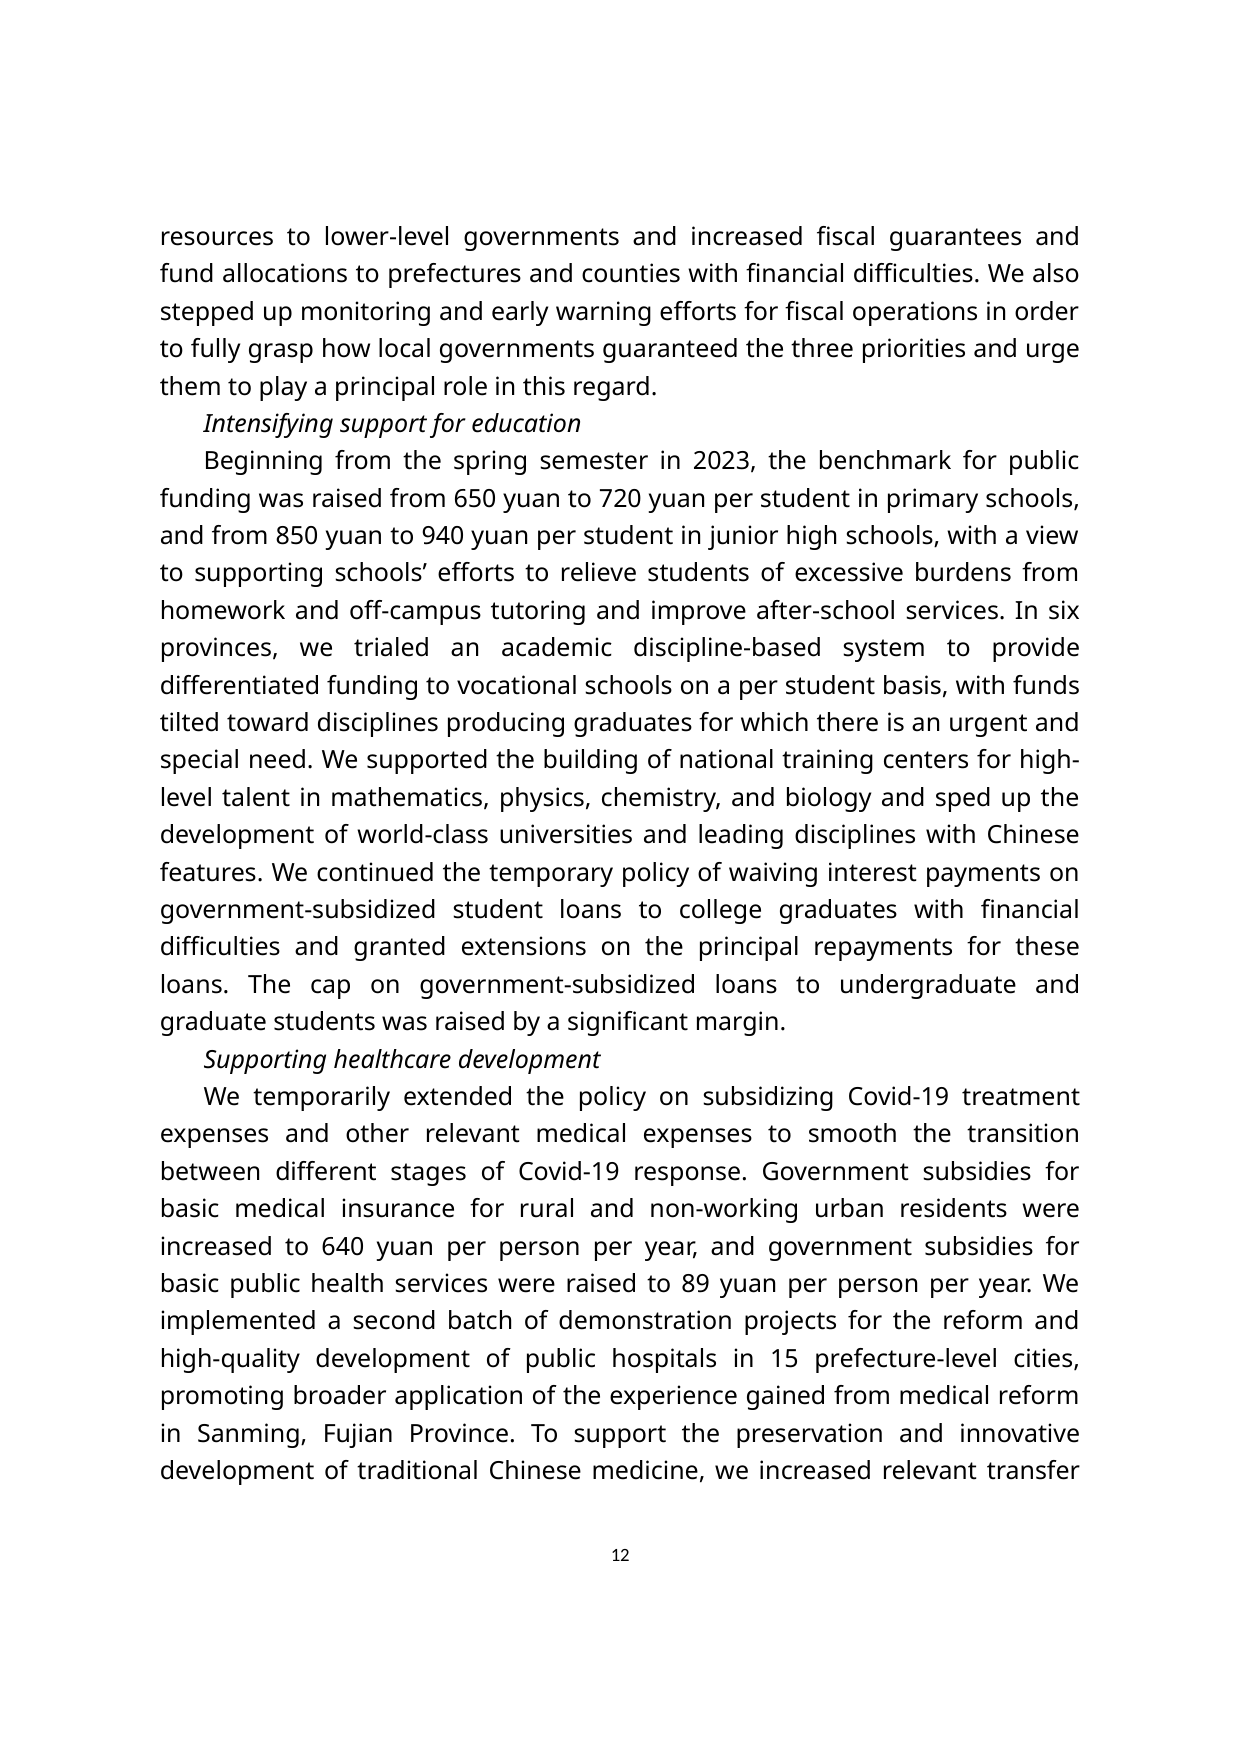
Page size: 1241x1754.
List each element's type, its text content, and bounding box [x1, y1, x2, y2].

text Beginning from the spring semester in 2023, the benchmark for public funding was raised from 650 yuan to 720 yuan per student in primary schools, and from 850 yuan to 940 yuan per student in junior high schools, with a view to supporting schools’ efforts to relieve students of excessive burdens from homework and off-campus tutoring and improve after-school services. In six provinces, we trialed an academic discipline-based system to provide differentiated funding to vocational schools on a per student basis, with funds tilted toward disciplines producing graduates for which there is an urgent and special need. We supported the building of national training centers for high-level talent in mathematics, physics, chemistry, and biology and sped up the development of world-class universities and leading disciplines with Chinese features. We continued the temporary policy of waiving interest payments on government-subsidized student loans to college graduates with financial difficulties and granted extensions on the principal repayments for these loans. The cap on government-subsidized loans to undergraduate and graduate students was raised by a significant margin. [159, 443, 1081, 1038]
text Supporting healthcare development [159, 1041, 1081, 1075]
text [159, 218, 1081, 402]
text Intensifying support for education [159, 406, 1081, 439]
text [159, 1079, 1081, 1487]
